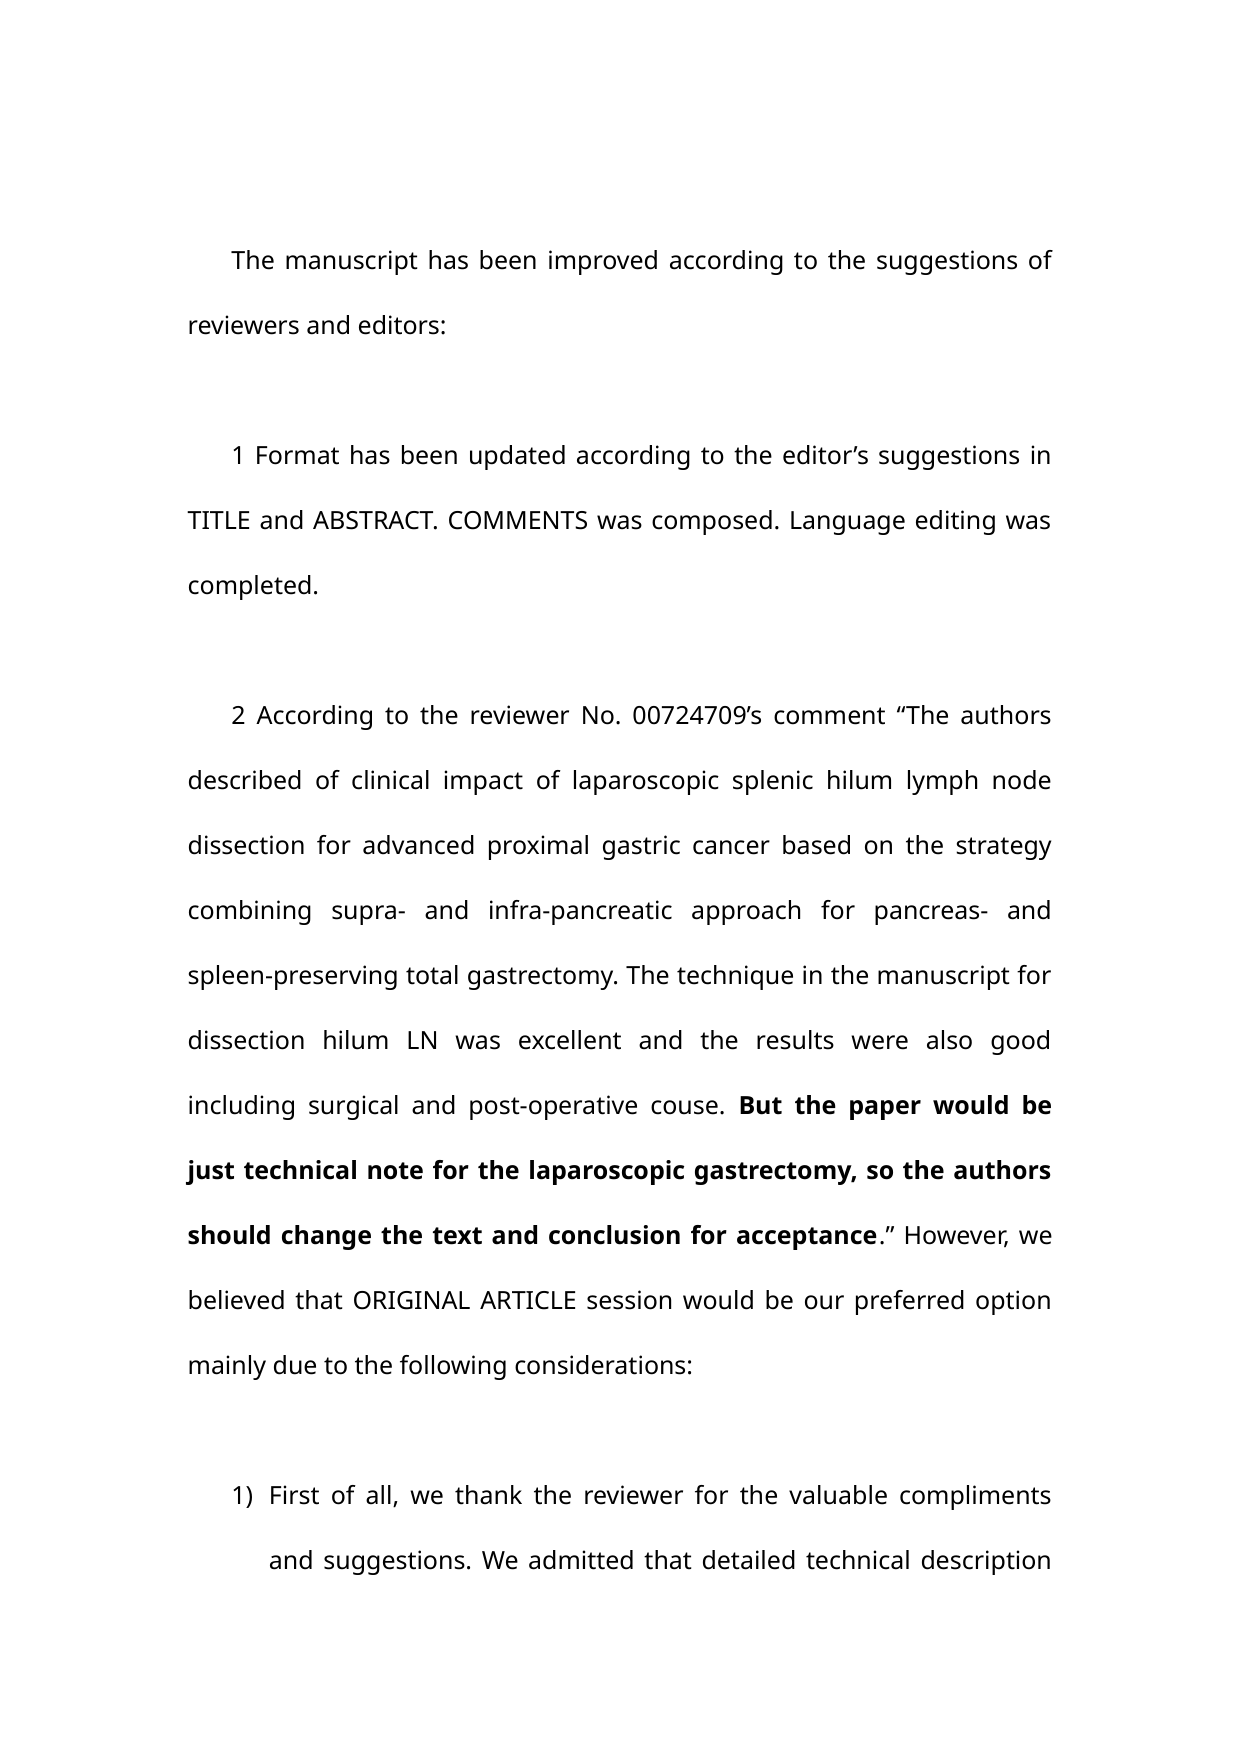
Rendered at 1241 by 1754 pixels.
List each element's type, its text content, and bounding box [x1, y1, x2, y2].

text 2 According to the reviewer No. 00724709’s comment “The authors described of clinical impact of laparoscopic splenic hilum lymph node dissection for advanced proximal gastric cancer based on the strategy combining supra- and infra-pancreatic approach for pancreas- and spleen-preserving total gastrectomy. The technique in the manuscript for dissection hilum LN was excellent and the results were also good including surgical and post-operative couse. But the paper would be just technical note for the laparoscopic gastrectomy, so the authors should change the text and conclusion for acceptance.” However, we believed that ORIGINAL ARTICLE session would be our preferred option mainly due to the following considerations: [187, 682, 1053, 1397]
text 1 Format has been updated according to the editor’s suggestions in TITLE and ABSTRACT. COMMENTS was composed. Language editing was completed. [187, 422, 1053, 617]
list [231, 1462, 1053, 1592]
text The manuscript has been improved according to the suggestions of reviewers and editors: [187, 227, 1053, 357]
